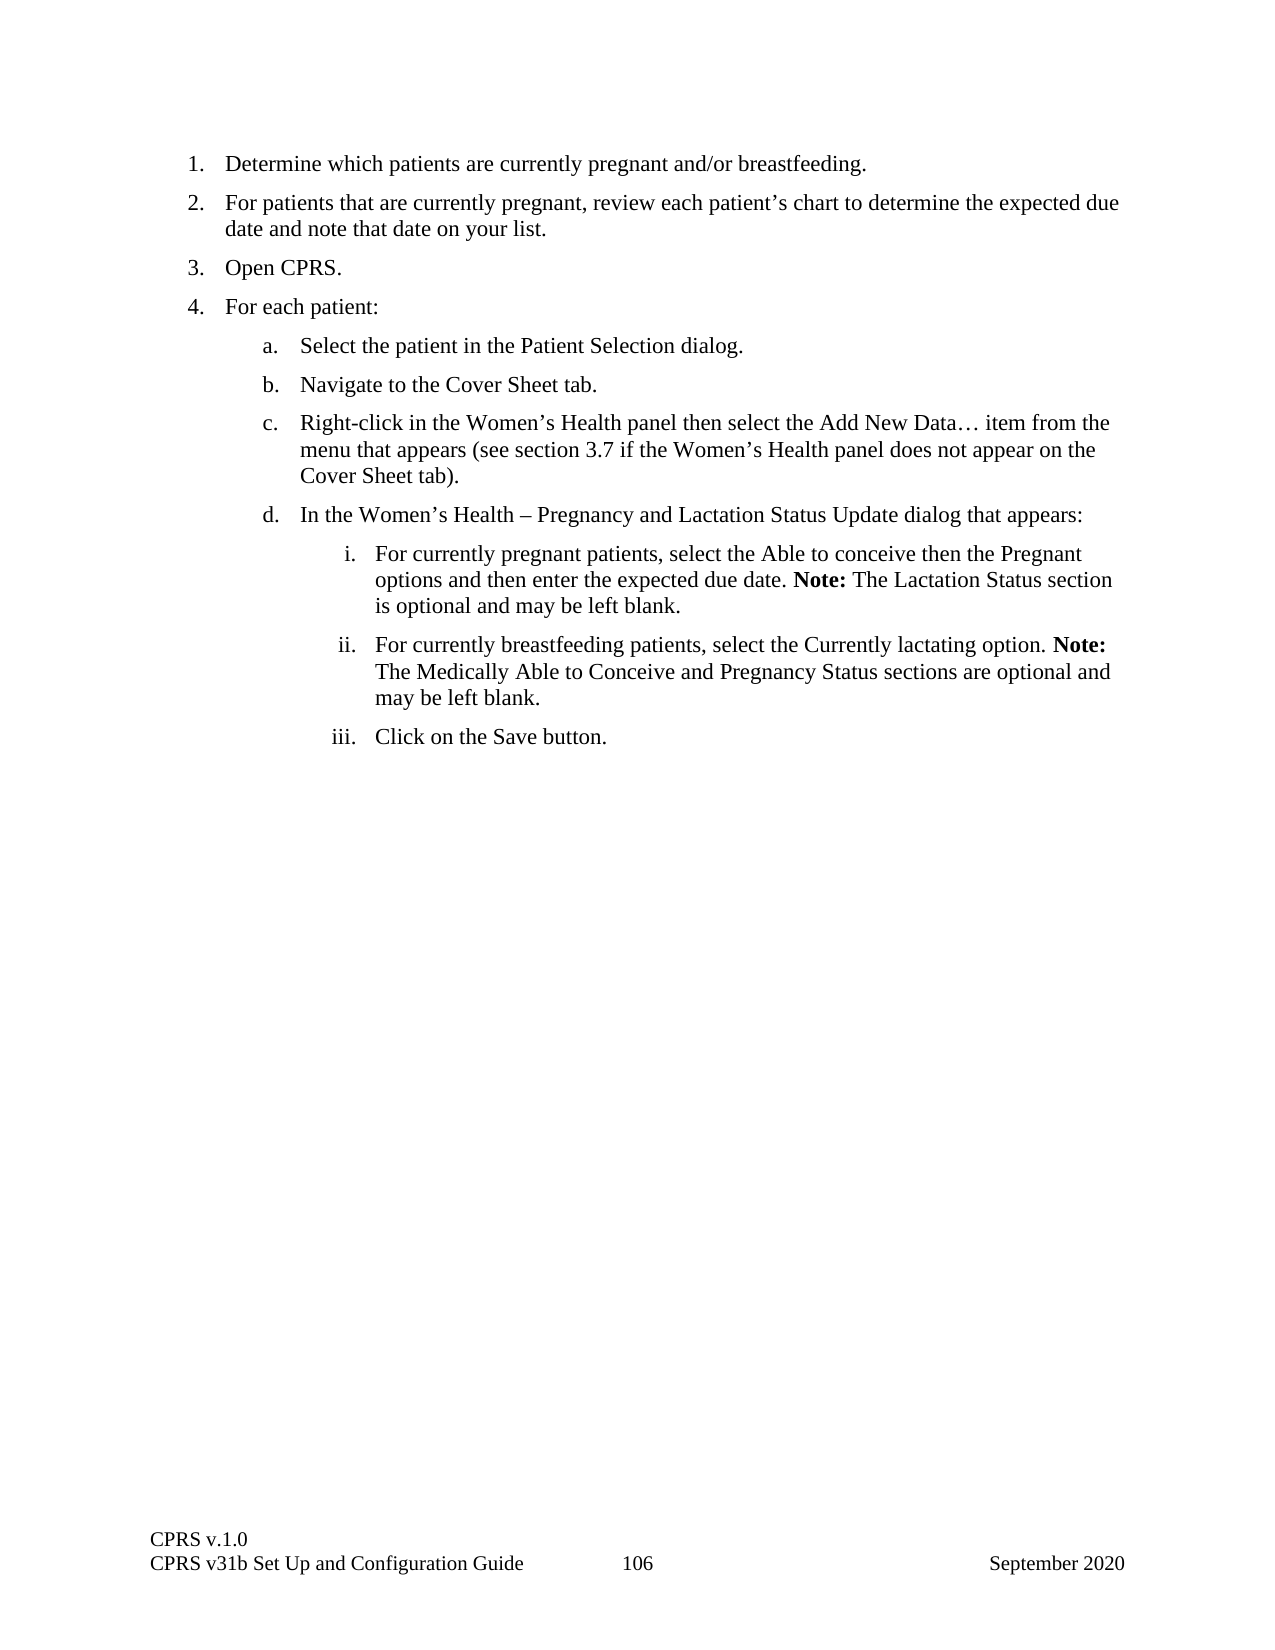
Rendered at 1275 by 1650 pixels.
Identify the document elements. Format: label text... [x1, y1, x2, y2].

list Open CPRS. [187, 254, 1125, 280]
list For currently pregnant patients, select the Able to conceive then the Pregnant options and then enter the expected due date. Note: The Lactation Status section is optional and may be left blank. [356, 540, 1125, 619]
list Navigate to the Cover Sheet tab. [262, 371, 1125, 397]
list Right-click in the Women’s Health panel then select the Add New Data… item from the menu that appears (see section 3.7 if the Women’s Health panel does not appear on the Cover Sheet tab). [262, 409, 1125, 488]
list For currently breastfeeding patients, select the Currently lactating option. Note: The Medically Able to Conceive and Pregnancy Status sections are optional and may be left blank. [356, 631, 1125, 711]
list For patients that are currently pregnant, review each patient’s chart to determine the expected due date and note that date on your list. [187, 189, 1125, 242]
list In the Women’s Health – Pregnancy and Lactation Status Update dialog that appears: [262, 501, 1125, 527]
list Select the patient in the Patient Selection dialog. [262, 332, 1125, 358]
list Determine which patients are currently pregnant and/or breastfeeding. [187, 150, 1125, 176]
list For each patient: [187, 293, 1125, 319]
list Click on the Save button. [356, 723, 1125, 749]
